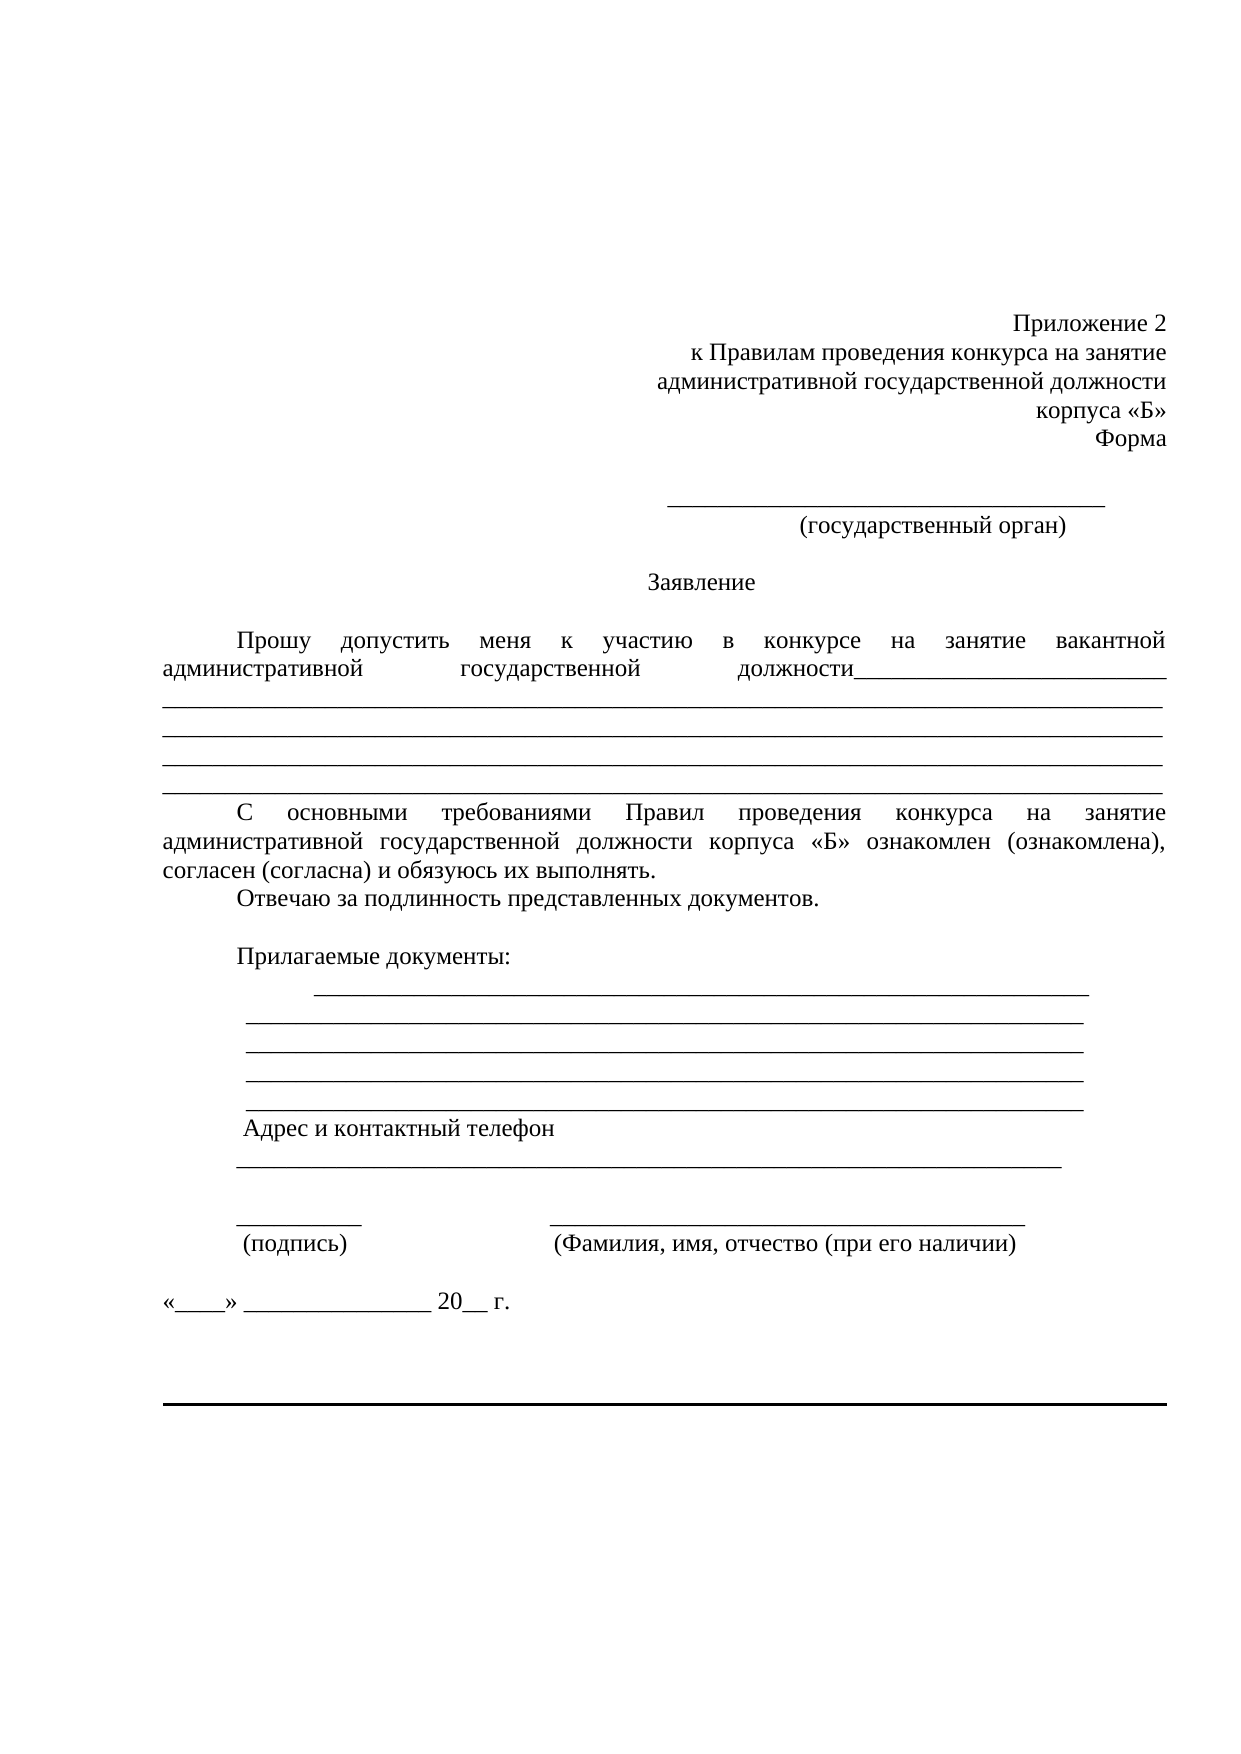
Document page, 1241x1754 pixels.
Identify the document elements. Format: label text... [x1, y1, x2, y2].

text Адрес и контактный телефон [162, 1113, 1167, 1142]
text (подпись) (Фамилия, имя, отчество (при его наличии) [162, 1228, 1167, 1257]
text С основными требованиями Правил проведения конкурса на занятие административной государственной должности корпуса «Б» ознакомлен (ознакомлена), согласен (согласна) и обязуюсь их выполнять. [162, 797, 1167, 883]
text Прилагаемые документы: [162, 941, 1167, 970]
text к Правилам проведения конкурса на занятие административной государственной должности корпуса «Б» [606, 337, 1167, 423]
text Прошу допустить меня к участию в конкурсе на занятие вакантной административной государственной должности_________________________ ________________________________________________________________________________________________________________________________________________________________ ________________________________________________________________________________________________________________________________________________________________ [162, 625, 1167, 797]
text __________ ______________________________________ [162, 1200, 1167, 1228]
text ______________________________________________________________ ___________________________________________________________________ ___________________________________________________________________ ___________________________________________________________________ ___________________________________________________________________ [162, 970, 1167, 1113]
text (государственный орган) [606, 510, 1167, 538]
text Приложение 2 [606, 308, 1167, 337]
text Форма [606, 423, 1167, 452]
text __________________________________________________________________ [162, 1142, 1167, 1171]
text «____» _______________ 20__ г. [162, 1286, 1167, 1315]
text ___________________________________ [606, 481, 1167, 510]
text Отвечаю за подлинность представленных документов. [162, 883, 1167, 912]
text Заявление [162, 567, 1167, 596]
